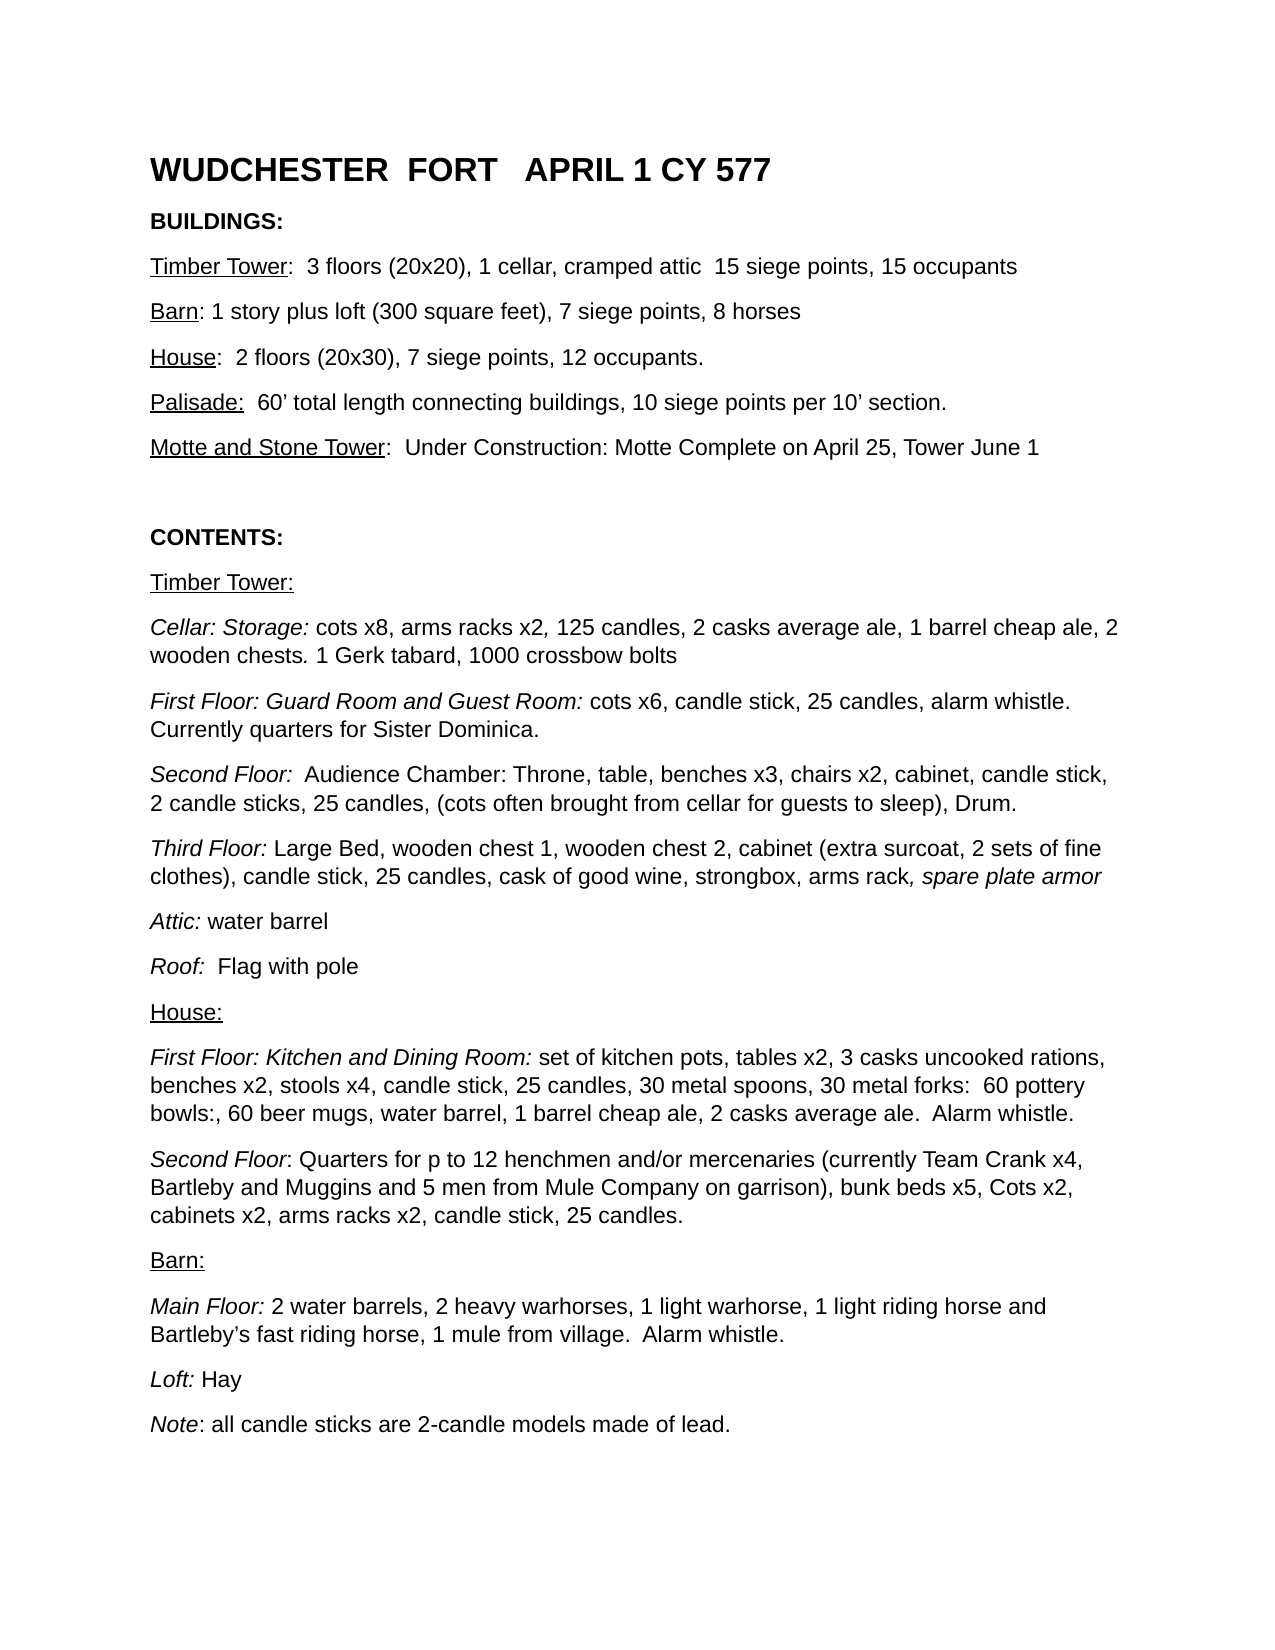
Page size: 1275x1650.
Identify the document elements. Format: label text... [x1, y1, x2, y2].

text House: 2 floors (20x30), 7 siege points, 12 occupants. [150, 343, 1125, 370]
text House: [150, 998, 1125, 1025]
text Second Floor: Audience Chamber: Throne, table, benches x3, chairs x2, cabinet, candle stick, 2 candle sticks, 25 candles, (cots often brought from cellar for guests to sleep), Drum. [150, 761, 1125, 816]
text Motte and Stone Tower: Under Construction: Motte Complete on April 25, Tower June 1 [150, 434, 1125, 460]
text Timber Tower: [150, 569, 1125, 595]
text Barn: [150, 1247, 1125, 1274]
text Cellar: Storage: cots x8, arms racks x2, 125 candles, 2 casks average ale, 1 barrel cheap ale, 2 wooden chests. 1 Gerk tabard, 1000 crossbow bolts [150, 614, 1125, 669]
text Third Floor: Large Bed, wooden chest 1, wooden chest 2, cabinet (extra surcoat, 2 sets of fine clothes), candle stick, 25 candles, cask of good wine, strongbox, arms rack, spare plate armor [150, 835, 1125, 889]
text Main Floor: 2 water barrels, 2 heavy warhorses, 1 light warhorse, 1 light riding horse and Bartleby’s fast riding horse, 1 mule from village. Alarm whistle. [150, 1293, 1125, 1347]
text Barn: 1 story plus loft (300 square feet), 7 siege points, 8 horses [150, 298, 1125, 325]
text WUDCHESTER FORT APRIL 1 CY 577 [150, 150, 1125, 188]
text Roof: Flag with pole [150, 953, 1125, 980]
text Second Floor: Quarters for p to 12 henchmen and/or mercenaries (currently Team Crank x4, Bartleby and Muggins and 5 men from Mule Company on garrison), bunk beds x5, Cots x2, cabinets x2, arms racks x2, candle stick, 25 candles. [150, 1146, 1125, 1229]
text BUILDINGS: [150, 208, 1125, 234]
text Loft: Hay [150, 1366, 1125, 1392]
text Timber Tower: 3 floors (20x20), 1 cellar, cramped attic 15 siege points, 15 occupants [150, 253, 1125, 279]
text First Floor: Guard Room and Guest Room: cots x6, candle stick, 25 candles, alarm whistle. Currently quarters for Sister Dominica. [150, 688, 1125, 742]
text Palisade: 60’ total length connecting buildings, 10 siege points per 10’ section. [150, 388, 1125, 415]
text Note: all candle sticks are 2-candle models made of lead. [150, 1411, 1125, 1438]
text First Floor: Kitchen and Dining Room: set of kitchen pots, tables x2, 3 casks uncooked rations, benches x2, stools x4, candle stick, 25 candles, 30 metal spoons, 30 metal forks: 60 pottery bowls:, 60 beer mugs, water barrel, 1 barrel cheap ale, 2 casks average ale. Alarm whistle. [150, 1043, 1125, 1127]
text Attic: water barrel [150, 908, 1125, 934]
text CONTENTS: [150, 524, 1125, 550]
